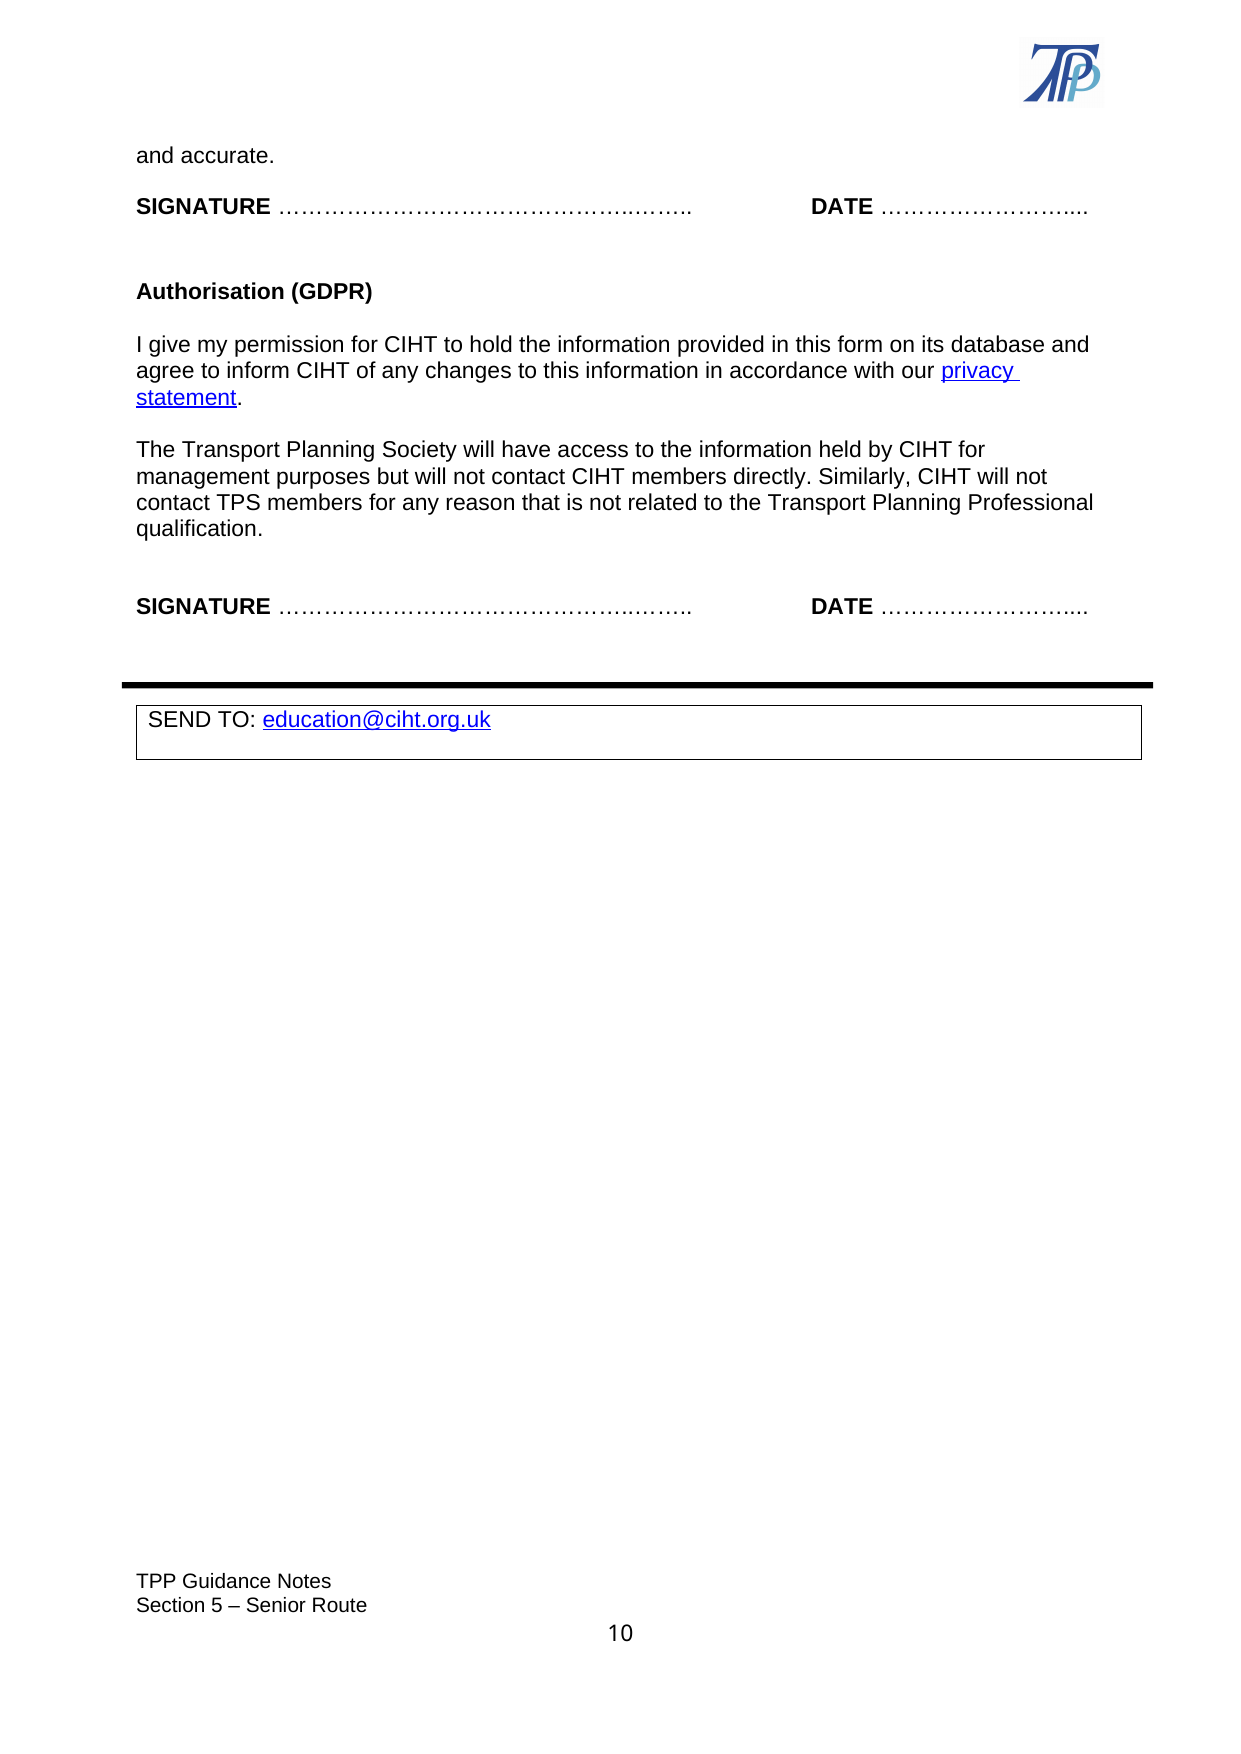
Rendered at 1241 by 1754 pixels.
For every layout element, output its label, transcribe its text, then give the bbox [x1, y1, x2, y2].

picture [1018, 37, 1105, 108]
subtitle SIGNATURE ………………………………………..…….. DATE …………………….... [136, 593, 1104, 619]
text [136, 142, 1104, 168]
table_header SEND TO: education@ciht.org.uk [137, 706, 1141, 758]
text Authorisation (GDPR) [136, 278, 1104, 304]
subtitle SIGNATURE ………………………………………..…….. DATE …………………….... [136, 193, 1104, 219]
text The Transport Planning Society will have access to the information held by CIHT for management purposes but will not contact CIHT members directly. Similarly, CIHT will not contact TPS members for any reason that is not related to the Transport Planning Professional qualification. [136, 436, 1104, 542]
text I give my permission for CIHT to hold the information provided in this form on its database and agree to inform CIHT of any changes to this information in accordance with our privacy statement. [136, 331, 1104, 410]
